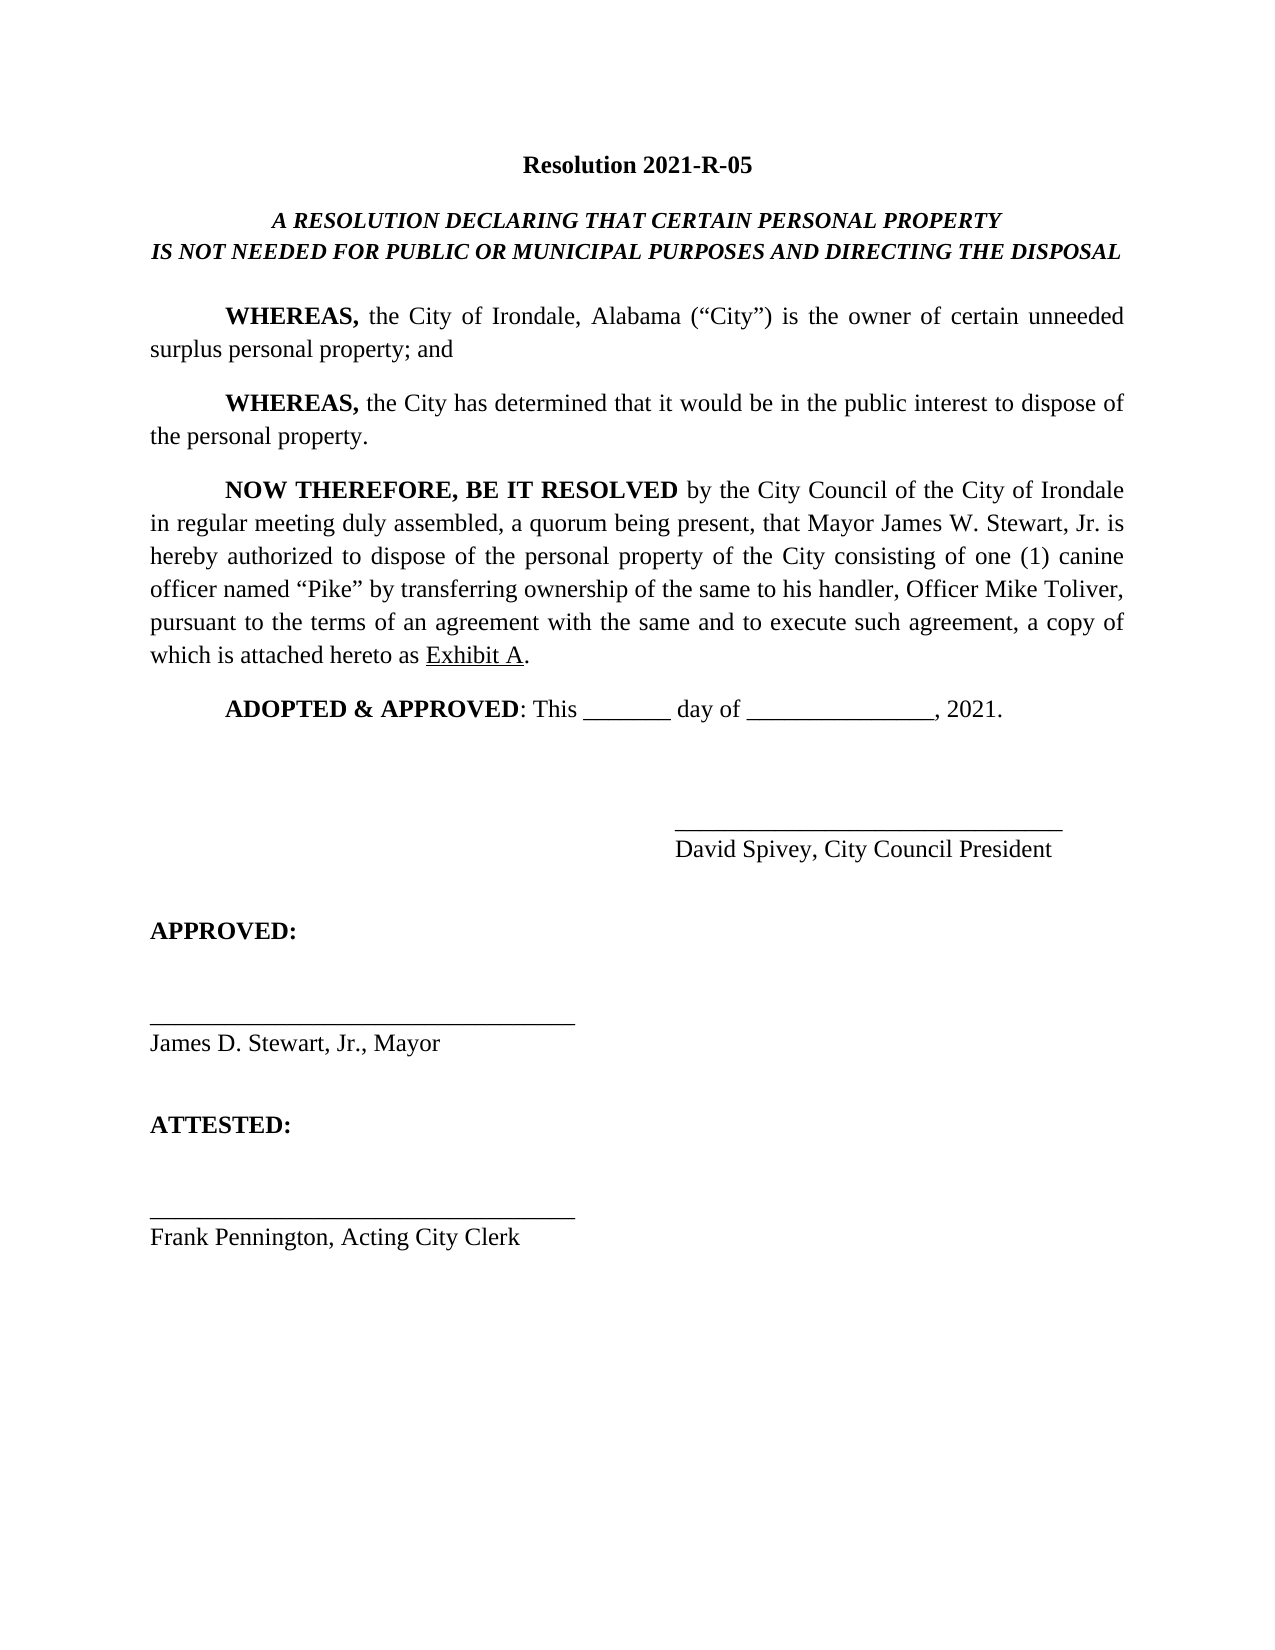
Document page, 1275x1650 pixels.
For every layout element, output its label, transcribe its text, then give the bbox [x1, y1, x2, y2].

text _______________________________ [150, 805, 1125, 834]
text ATTESTED: [150, 1110, 1125, 1139]
text WHEREAS, the City has determined that it would be in the public interest to dispose of the personal property. [150, 388, 1125, 449]
text ADOPTED & APPROVED: This _______ day of _______________, 2021. [150, 694, 1125, 722]
text NOW THEREFORE, BE IT RESOLVED by the City Council of the City of Irondale in regular meeting duly assembled, a quorum being present, that Mayor James W. Stewart, Jr. is hereby authorized to dispose of the personal property of the City consisting of one (1) canine officer named “Pike” by transferring ownership of the same to his handler, Officer Mike Toliver, pursuant to the terms of an agreement with the same and to execute such agreement, a copy of which is attached hereto as Exhibit A. [150, 475, 1125, 668]
text A RESOLUTION DECLARING THAT CERTAIN PERSONAL PROPERTY [150, 207, 1125, 234]
text __________________________________ [150, 999, 1125, 1028]
text James D. Stewart, Jr., Mayor [150, 1028, 1125, 1056]
text WHEREAS, the City of Irondale, Alabama (“City”) is the owner of certain unneeded surplus personal property; and [150, 301, 1125, 363]
text Frank Pennington, Acting City Clerk [150, 1222, 1125, 1250]
text __________________________________ [150, 1193, 1125, 1222]
text IS NOT NEEDED FOR PUBLIC OR MUNICIPAL PURPOSES AND DIRECTING THE DISPOSAL [150, 238, 1125, 264]
text David Spivey, City Council President [150, 834, 1125, 862]
text APPROVED: [150, 916, 1125, 945]
text Resolution 2021-R-05 [150, 150, 1125, 179]
